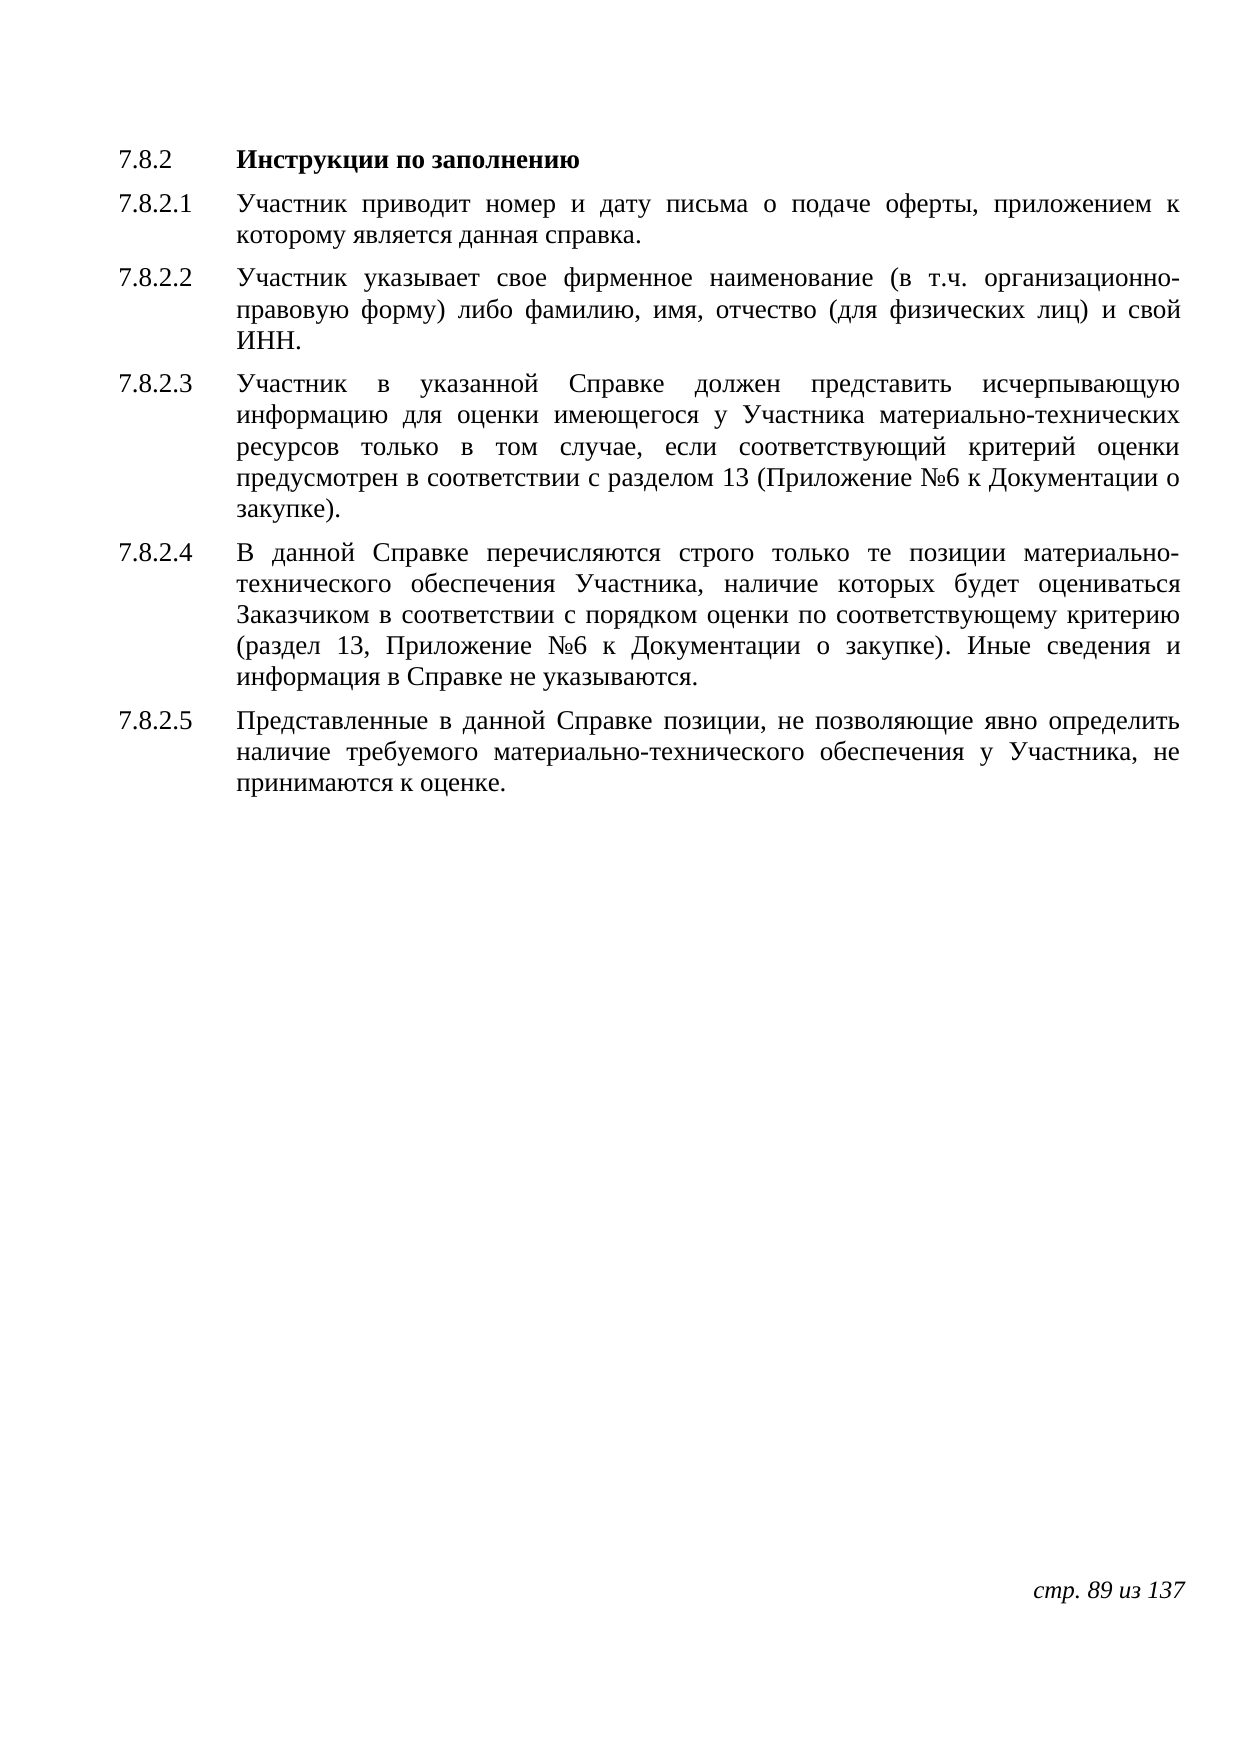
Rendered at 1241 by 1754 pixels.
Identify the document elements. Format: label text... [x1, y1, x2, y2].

text Инструкции по заполнению [118, 143, 1181, 174]
text Участник приводит номер и дату письма о подаче оферты, приложением к которому является данная справка. [118, 187, 1181, 249]
text Участник указывает свое фирменное наименование (в т.ч. организационно-правовую форму) либо фамилию, имя, отчество (для физических лиц) и свой ИНН. [118, 262, 1181, 355]
text Представленные в данной Справке позиции, не позволяющие явно определить наличие требуемого материально-технического обеспечения у Участника, не принимаются к оценке. [118, 704, 1181, 797]
text Участник в указанной Справке должен представить исчерпывающую информацию для оценки имеющегося у Участника материально-технических ресурсов только в том случае, если соответствующий критерий оценки предусмотрен в соответствии с разделом 13 (Приложение №6 к Документации о закупке). [118, 367, 1181, 523]
text В данной Справке перечисляются строго только те позиции материально-технического обеспечения Участника, наличие которых будет оцениваться Заказчиком в соответствии с порядком оценки по соответствующему критерию (раздел 13, Приложение №6 к Документации о закупке). Иные сведения и информация в Справке не указываются. [118, 536, 1181, 691]
